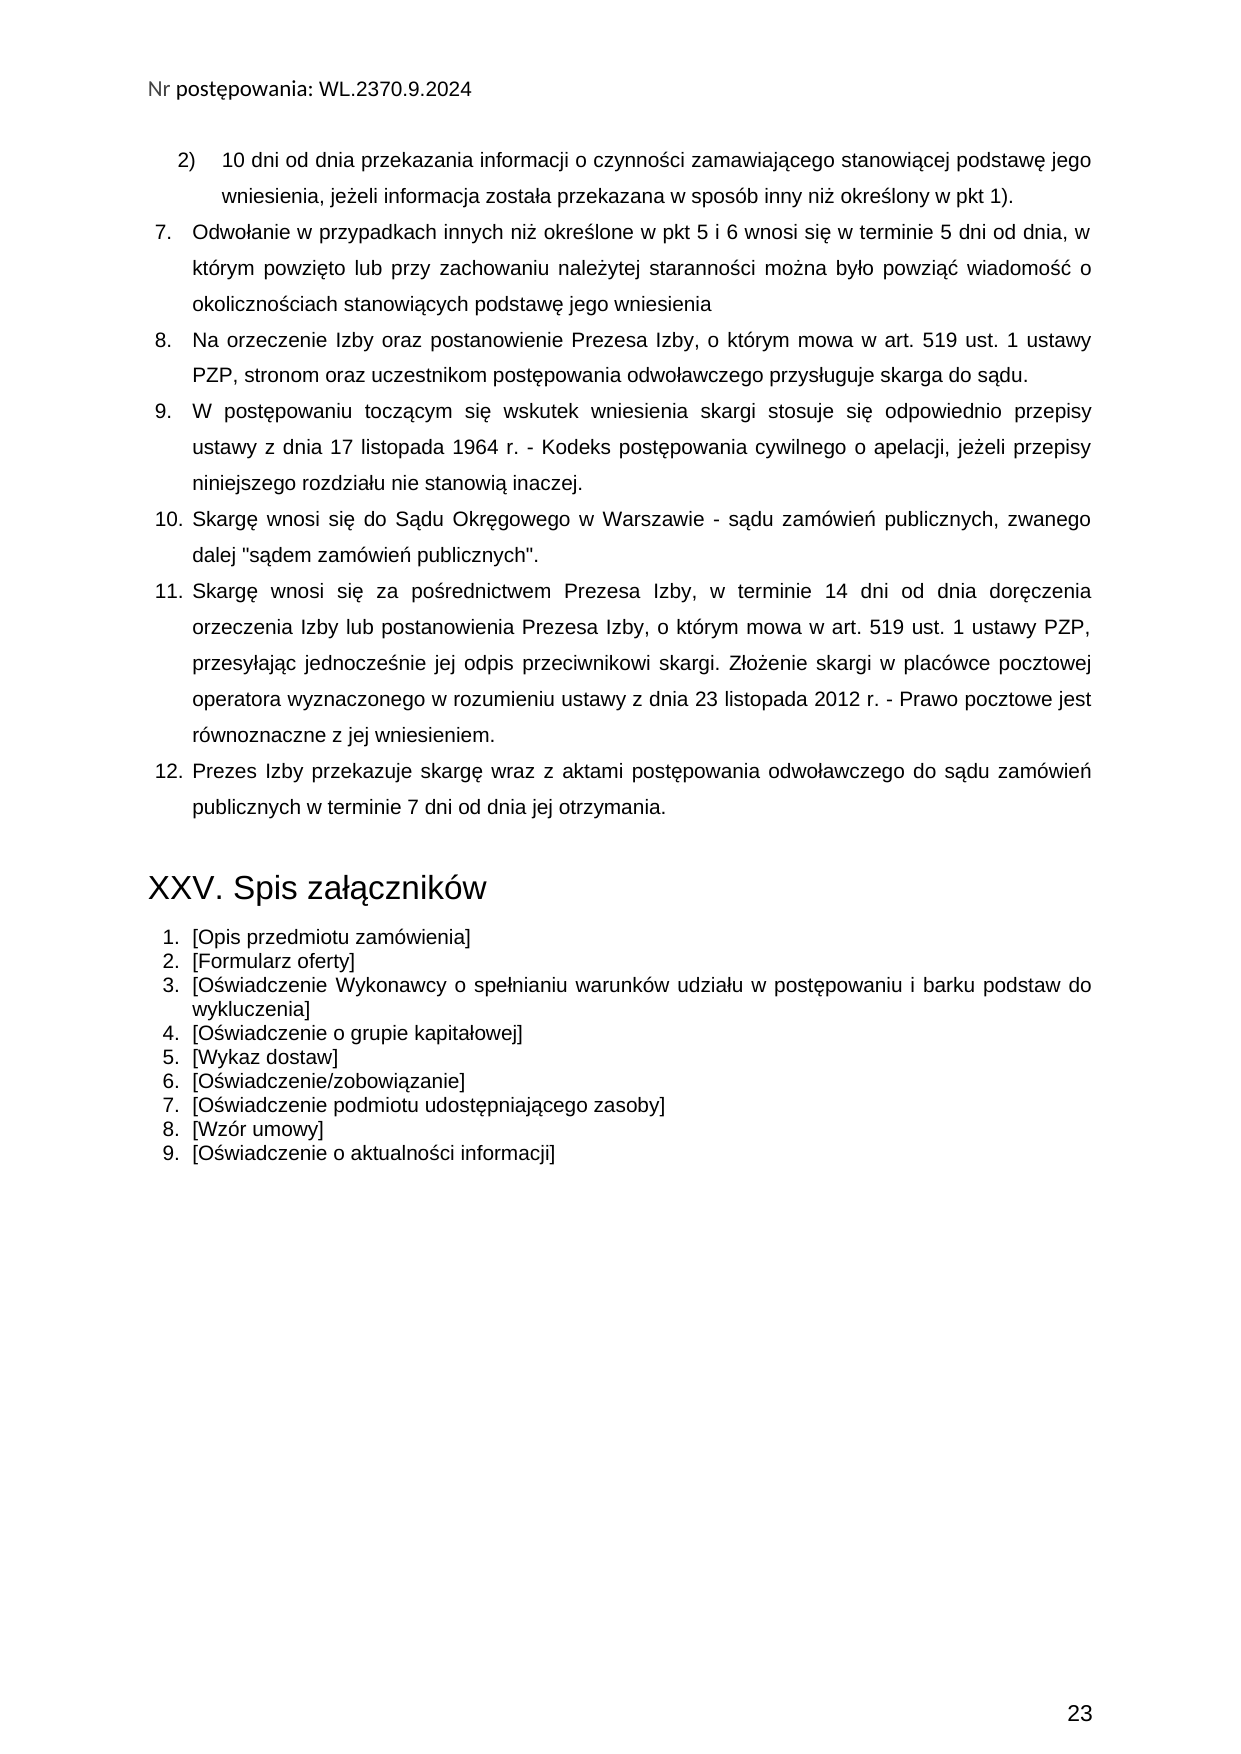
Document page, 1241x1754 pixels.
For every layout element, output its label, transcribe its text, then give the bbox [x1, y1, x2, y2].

list Skargę wnosi się do Sądu Okręgowego w Warszawie - sądu zamówień publicznych, zwanego dalej "sądem zamówień publicznych". [154, 507, 1092, 567]
list [Oświadczenie Wykonawcy o spełnianiu warunków udziału w postępowaniu i barku podstaw do wykluczenia] [162, 973, 1092, 1021]
list [Oświadczenie o aktualności informacji] [162, 1140, 1092, 1164]
list [Oświadczenie/zobowiązanie] [162, 1068, 1092, 1092]
list [Opis przedmiotu zamówienia] [162, 925, 1092, 949]
list Odwołanie w przypadkach innych niż określone w pkt 5 i 6 wnosi się w terminie 5 dni od dnia, w którym powzięto lub przy zachowaniu należytej staranności można było powziąć wiadomość o okolicznościach stanowiących podstawę jego wniesienia [154, 219, 1092, 315]
list W postępowaniu toczącym się wskutek wniesienia skargi stosuje się odpowiednio przepisy ustawy z dnia 17 listopada 1964 r. - Kodeks postępowania cywilnego o apelacji, jeżeli przepisy niniejszego rozdziału nie stanowią inaczej. [154, 399, 1092, 495]
text 2) 10 dni od dnia przekazania informacji o czynności zamawiającego stanowiącej podstawę jego wniesienia, jeżeli informacja została przekazana w sposób inny niż określony w pkt 1). [177, 148, 1092, 208]
list Skargę wnosi się za pośrednictwem Prezesa Izby, w terminie 14 dni od dnia doręczenia orzeczenia Izby lub postanowienia Prezesa Izby, o którym mowa w art. 519 ust. 1 ustawy PZP, przesyłając jednocześnie jej odpis przeciwnikowi skargi. Złożenie skargi w placówce pocztowej operatora wyznaczonego w rozumieniu ustawy z dnia 23 listopada 2012 r. - Prawo pocztowe jest równoznaczne z jej wniesieniem. [154, 579, 1092, 747]
list Prezes Izby przekazuje skargę wraz z aktami postępowania odwoławczego do sądu zamówień publicznych w terminie 7 dni od dnia jej otrzymania. [154, 759, 1092, 818]
list [Oświadczenie o grupie kapitałowej] [162, 1021, 1092, 1044]
list [Wykaz dostaw] [162, 1044, 1092, 1068]
list Na orzeczenie Izby oraz postanowienie Prezesa Izby, o którym mowa w art. 519 ust. 1 ustawy PZP, stronom oraz uczestnikom postępowania odwoławczego przysługuje skarga do sądu. [154, 327, 1092, 387]
subtitle XXV. Spis załączników [148, 868, 1092, 906]
list [Formularz oferty] [162, 949, 1092, 973]
list [Wzór umowy] [162, 1116, 1092, 1140]
list [Oświadczenie podmiotu udostępniającego zasoby] [162, 1092, 1092, 1116]
